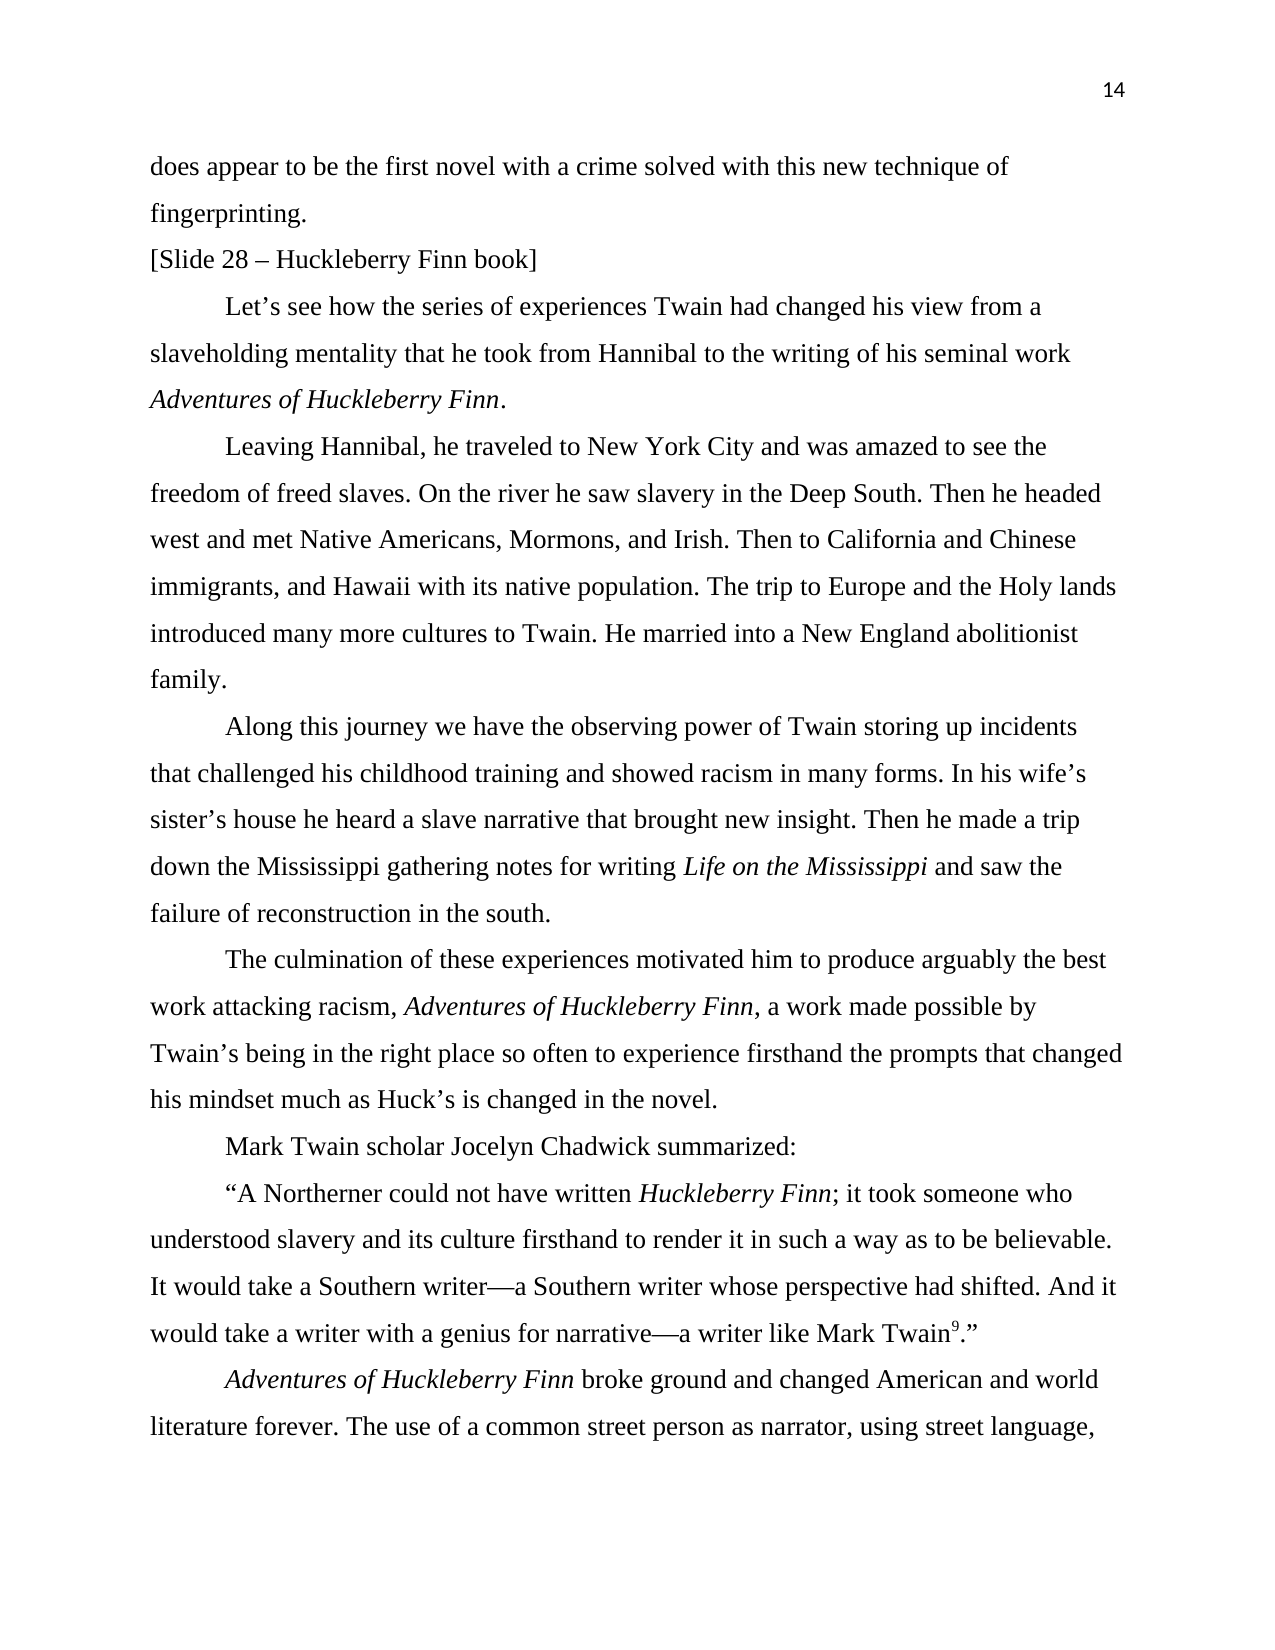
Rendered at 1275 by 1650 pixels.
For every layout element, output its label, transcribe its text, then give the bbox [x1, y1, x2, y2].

text Mark Twain scholar Jocelyn Chadwick summarized: [150, 1130, 1125, 1161]
text [Slide 28 – Huckleberry Finn book] [150, 243, 1125, 274]
text The culmination of these experiences motivated him to produce arguably the best work attacking racism, Adventures of Huckleberry Finn, a work made possible by Twain’s being in the right place so often to experience firsthand the prompts that changed his mindset much as Huck’s is changed in the novel. [150, 943, 1125, 1114]
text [150, 1363, 1125, 1441]
text Leaving Hannibal, he traveled to New York City and was amazed to see the freedom of freed slaves. On the river he saw slavery in the Deep South. Then he headed west and met Native Americans, Mormons, and Irish. Then to California and Chinese immigrants, and Hawaii with its native population. The trip to Europe and the Holy lands introduced many more cultures to Twain. He married into a New England abolitionist family. [150, 430, 1125, 694]
text Along this journey we have the observing power of Twain storing up incidents that challenged his childhood training and showed racism in many forms. In his wife’s sister’s house he heard a slave narrative that brought new insight. Then he made a trip down the Mississippi gathering notes for writing Life on the Mississippi and saw the failure of reconstruction in the south. [150, 710, 1125, 928]
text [150, 150, 1125, 228]
text Let’s see how the series of experiences Twain had changed his view from a slaveholding mentality that he took from Hannibal to the writing of his seminal work Adventures of Huckleberry Finn. [150, 290, 1125, 414]
text “A Northerner could not have written Huckleberry Finn; it took someone who understood slavery and its culture firsthand to render it in such a way as to be believable. It would take a Southern writer—a Southern writer whose perspective had shifted. And it would take a writer with a genius for narrative—a writer like Mark Twain9.” [150, 1177, 1125, 1348]
